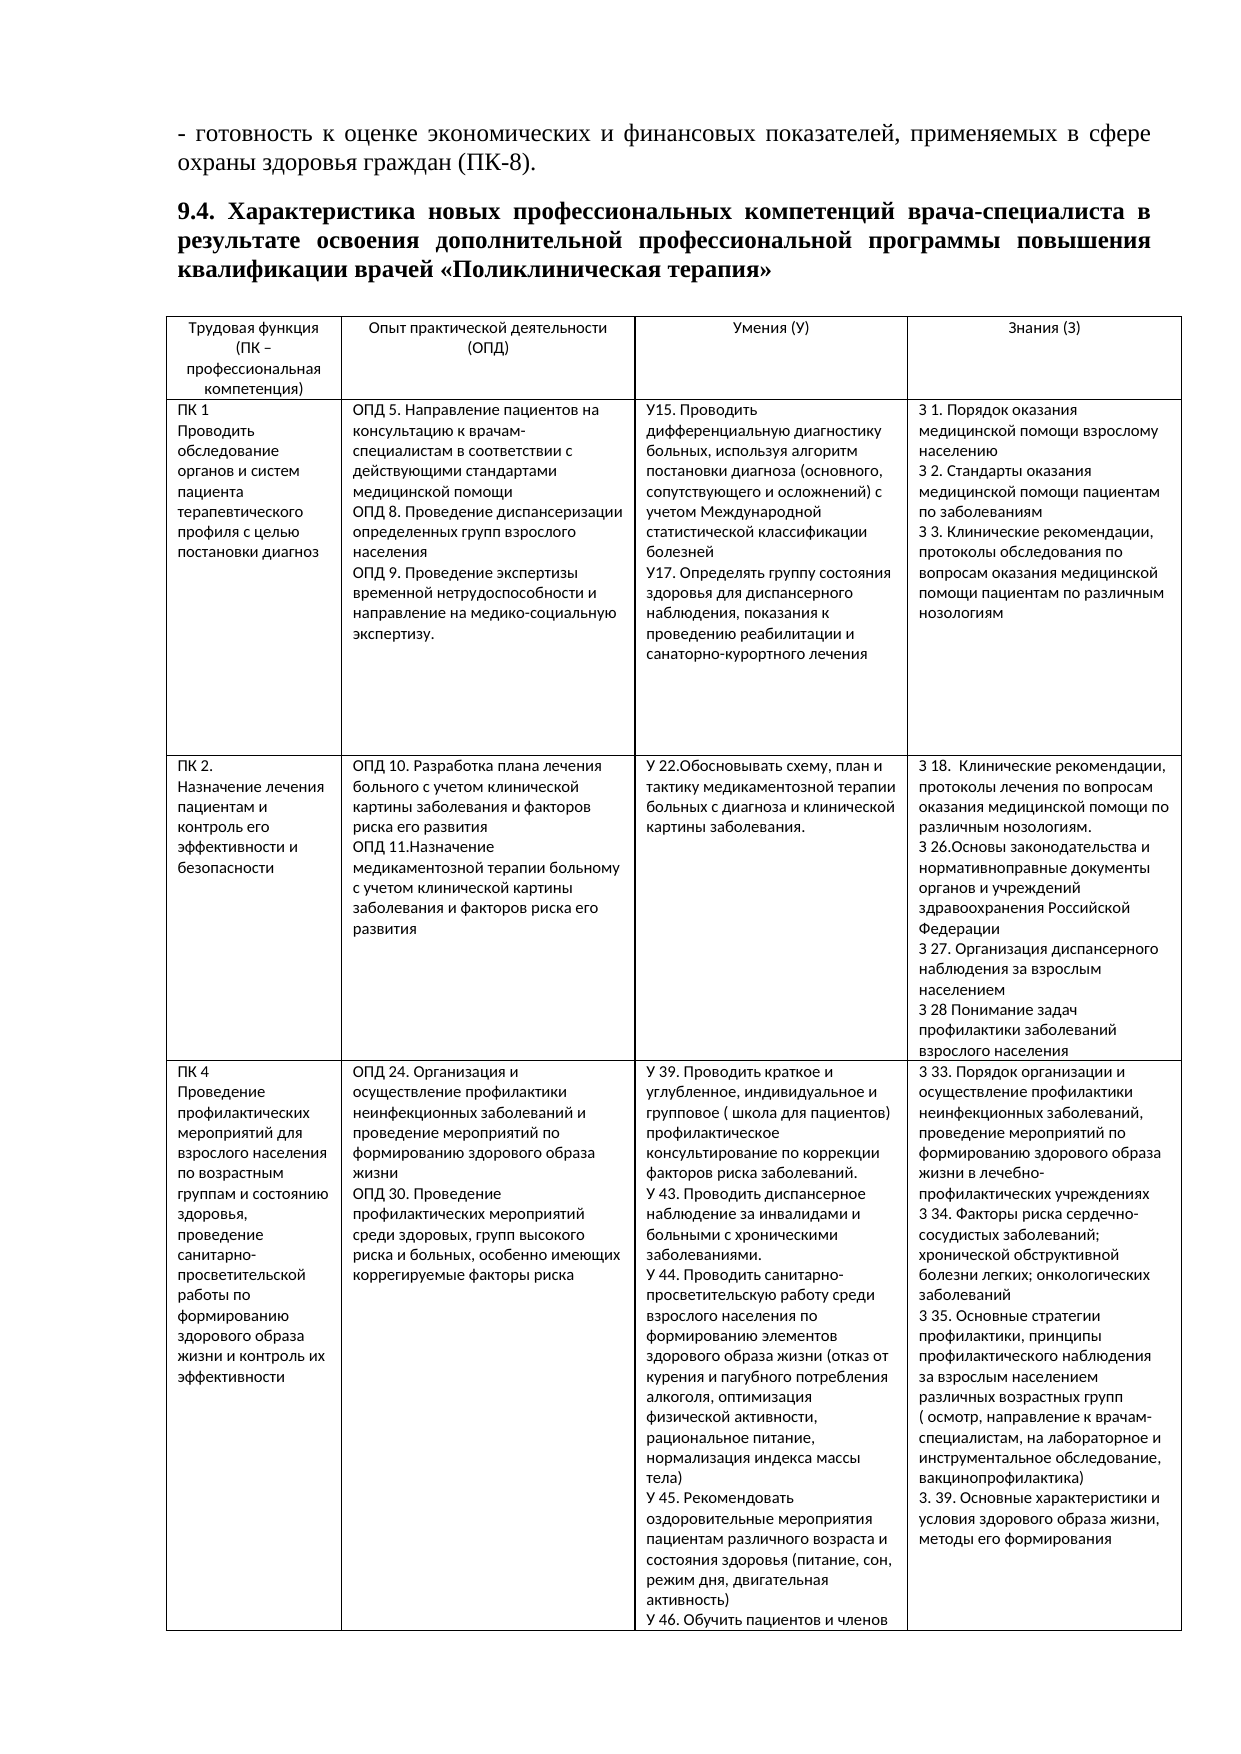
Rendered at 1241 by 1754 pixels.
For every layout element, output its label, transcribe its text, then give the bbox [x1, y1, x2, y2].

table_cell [167, 1061, 341, 1630]
table_cell ПК 1 Проводить обследование органов и систем пациента терапевтического профиля с целью постановки диагноз [167, 400, 341, 754]
table_cell З 18. Клинические рекомендации, протоколы лечения по вопросам оказания медицинской помощи по различным нозологиям. З 26.Основы законодательства и нормативноправные документы органов и учреждений здравоохранения Российской Федерации З 27. Организация диспансерного наблюдения за взрослым населением З 28 Понимание задач профилактики заболеваний взрослого населения [908, 756, 1181, 1060]
text 9.4. Характеристика новых профессиональных компетенций врача-специалиста в результате освоения дополнительной профессиональной программы повышения квалификации врачей «Поликлиническая терапия» [177, 196, 1152, 283]
table_cell З 1. Порядок оказания медицинской помощи взрослому населению З 2. Стандарты оказания медицинской помощи пациентам по заболеваниям З 3. Клинические рекомендации, протоколы обследования по вопросам оказания медицинской помощи пациентам по различным нозологиям [908, 400, 1181, 754]
table_cell ОПД 10. Разработка плана лечения больного с учетом клинической картины заболевания и факторов риска его развития ОПД 11.Назначение медикаментозной терапии больному с учетом клинической картины заболевания и факторов риска его развития [342, 756, 634, 1060]
table_cell У 22.Обосновывать схему, план и тактику медикаментозной терапии больных с диагноза и клинической картины заболевания. [636, 756, 907, 1060]
table_cell ПК 2. Назначение лечения пациентам и контроль его эффективности и безопасности [167, 756, 341, 1060]
table_header Умения (У) [636, 317, 907, 398]
text - готовность к оценке экономических и финансовых показателей, применяемых в сфере охраны здоровья граждан (ПК-8). [177, 118, 1152, 176]
table_cell ОПД 5. Направление пациентов на консультацию к врачам-специалистам в соответствии с действующими стандартами медицинской помощи ОПД 8. Проведение диспансеризации определенных групп взрослого населения ОПД 9. Проведение экспертизы временной нетрудоспособности и направление на медико-социальную экспертизу. [342, 400, 634, 754]
table_header Знания (З) [908, 317, 1181, 398]
table_header Трудовая функция (ПК – профессиональная компетенция) [167, 317, 341, 398]
table_header Опыт практической деятельности (ОПД) [342, 317, 634, 398]
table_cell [342, 1061, 634, 1630]
table_cell У15. Проводить дифференциальную диагностику больных, используя алгоритм постановки диагноза (основного, сопутствующего и осложнений) с учетом Международной статистической классификации болезней У17. Определять группу состояния здоровья для диспансерного наблюдения, показания к проведению реабилитации и санаторно-курортного лечения [636, 400, 907, 754]
